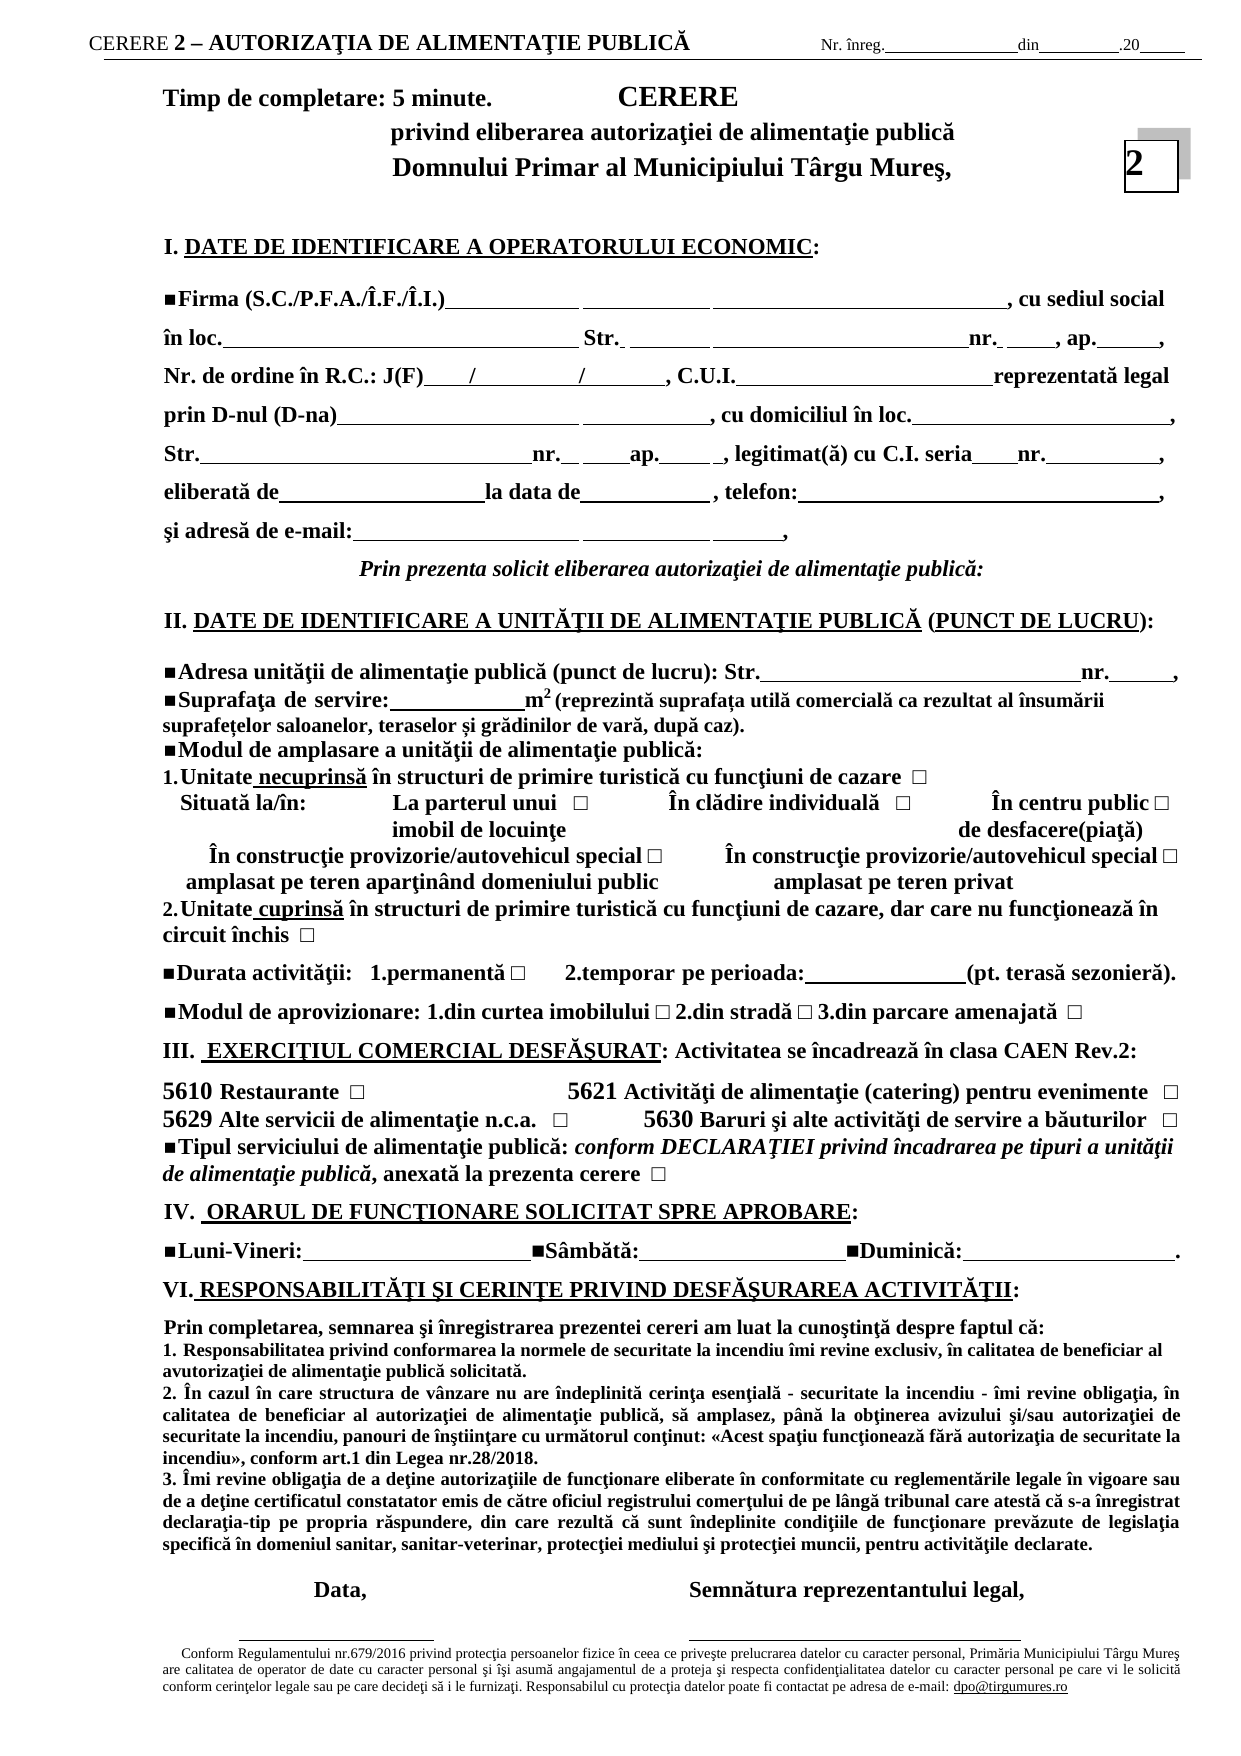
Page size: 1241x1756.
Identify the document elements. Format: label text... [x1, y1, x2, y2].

list Îmi revine obligaţia de a deţine autorizaţiile de funcţionare eliberate în conformitate cu reglementările legale în vigoare sau de a deţine certificatul constatator emis de către oficiul registrului comerţului de pe lângă tribunal care atestă că s-a înregistrat declaraţia-tip pe propria răspundere, din care rezultă că sunt îndeplinite condiţiile de funcţionare prevăzute de legislaţia specifică în domeniul sanitar, sanitar-veterinar, protecţiei mediului şi protecţiei muncii, pentru activităţile declarate. [162, 1468, 1182, 1554]
text Situată la/în: La parterul unui □ În clădire individuală □ În centru public □ imobil de locuinţe de desfacere(piaţă) [180, 789, 1178, 842]
list Luni-Vineri: ■Sâmbătă: ■Duminică: . [164, 1237, 1203, 1263]
text 5610 Restaurante □ 5621 Activităţi de alimentaţie (catering) pentru evenimente □ [162, 1076, 1203, 1104]
list Responsabilitatea privind conformarea la normele de securitate la incendiu îmi revine exclusiv, în calitatea de beneficiar al avutorizaţiei de alimentaţie publică solicitată. [162, 1339, 1182, 1382]
list Durata activităţii: 1.permanentă □ 2.temporar pe perioada: (pt. terasă sezonieră). [162, 959, 1203, 986]
list Modul de aprovizionare: 1.din curtea imobilului □ 2.din stradă □ 3.din parcare amenajată □ [164, 998, 1203, 1025]
list Tipul serviciului de alimentaţie publică: conform DECLARAŢIEI privind încadrarea pe tipuri a unităţii de alimentaţie publică, anexată la prezenta cerere □ [162, 1133, 1182, 1186]
subtitle DATE DE IDENTIFICARE A UNITĂŢII DE ALIMENTAŢIE PUBLICĂ (PUNCT DE LUCRU): [164, 607, 1203, 633]
text Prin prezenta solicit eliberarea autorizaţiei de alimentaţie publică: [359, 556, 1203, 581]
text Prin completarea, semnarea şi înregistrarea prezentei cereri am luat la cunoştinţă despre faptul că: [164, 1315, 1203, 1339]
list EXERCIŢIUL COMERCIAL DESFĂŞURAT: Activitatea se încadrează în clasa CAEN Rev.2: [162, 1037, 1203, 1063]
text Domnului Primar al Municipiului Târgu Mureş, [392, 151, 1203, 182]
text VI. RESPONSABILITĂŢI ŞI CERINŢE PRIVIND DESFĂŞURAREA ACTIVITĂŢII: [162, 1276, 1203, 1302]
subtitle Timp de completare: 5 minute. CERERE [162, 79, 1203, 112]
list Suprafaţa de servire: m2 (reprezintă suprafața utilă comercială ca rezultat al însumării suprafețelor saloanelor, teraselor și grădinilor de vară, după caz). [162, 685, 1182, 737]
list În cazul în care structura de vânzare nu are îndeplinită cerinţa esenţială - securitate la incendiu - îmi revine obligaţia, în calitatea de beneficiar al autorizaţiei de alimentaţie publică, să amplasez, până la obţinerea avizului şi/sau autorizaţiei de securitate la incendiu, panouri de înştiinţare cu următorul conţinut: «Acest spaţiu funcţionează fără autorizaţia de securitate la incendiu», conform art.1 din Legea nr.28/2018. [162, 1382, 1182, 1468]
subtitle DATE DE IDENTIFICARE A OPERATORULUI ECONOMIC: [164, 233, 1203, 259]
text Conform Regulamentului nr.679/2016 privind protecţia persoanelor fizice în ceea ce priveşte prelucrarea datelor cu caracter personal, Primăria Municipiului Târgu Mureş are calitatea de operator de date cu caracter personal şi îşi asumă angajamentul de a proteja şi respecta confidenţialitatea datelor cu caracter personal pe care vi le solicită conform cerinţelor legale sau pe care decideţi să i le furnizaţi. Responsabilul cu protecţia datelor poate fi contactat pe adresa de e-mail: dpo@tirgumures.ro [162, 1644, 1181, 1695]
list Unitate cuprinsă în structuri de primire turistică cu funcţiuni de cazare, dar care nu funcţionează în circuit închis □ [162, 895, 1181, 948]
list Modul de amplasare a unităţii de alimentaţie publică: [164, 737, 1203, 763]
subtitle Data, Semnătura reprezentantului legal, [135, 1576, 1203, 1602]
text În construcţie provizorie/autovehicul special □ În construcţie provizorie/autovehicul special □ amplasat pe teren aparţinând domeniului public amplasat pe teren privat [186, 842, 1178, 895]
list Adresa unităţii de alimentaţie publică (punct de lucru): Str. nr. , [164, 658, 1203, 685]
text privind eliberarea autorizaţiei de alimentaţie publică [390, 117, 1203, 146]
text CERERE 2 – AUTORIZAŢIA DE ALIMENTAŢIE PUBLICĂ Nr. înreg. din .20 [89, 29, 1203, 56]
list Firma (S.C./P.F.A./Î.F./Î.I.) , cu sediul social în loc. Str. nr. , ap. , Nr. de ordine în R.C.: J(F) / / , C.U.I. reprezentată legal prin D-nul (D-na) , cu domiciliul în loc. , Str. nr. ap. , legitimat(ă) cu C.I. seria nr. , eliberată de la data de , telefon: , şi adresă de e-mail: , [164, 285, 1176, 543]
text 5629 Alte servicii de alimentaţie n.c.a. □ 5630 Baruri şi alte activităţi de servire a băuturilor □ [162, 1104, 1203, 1133]
subtitle ORARUL DE FUNCŢIONARE SOLICITAT SPRE APROBARE: [164, 1198, 1203, 1224]
list Unitate necuprinsă în structuri de primire turistică cu funcţiuni de cazare □ [162, 763, 1203, 789]
